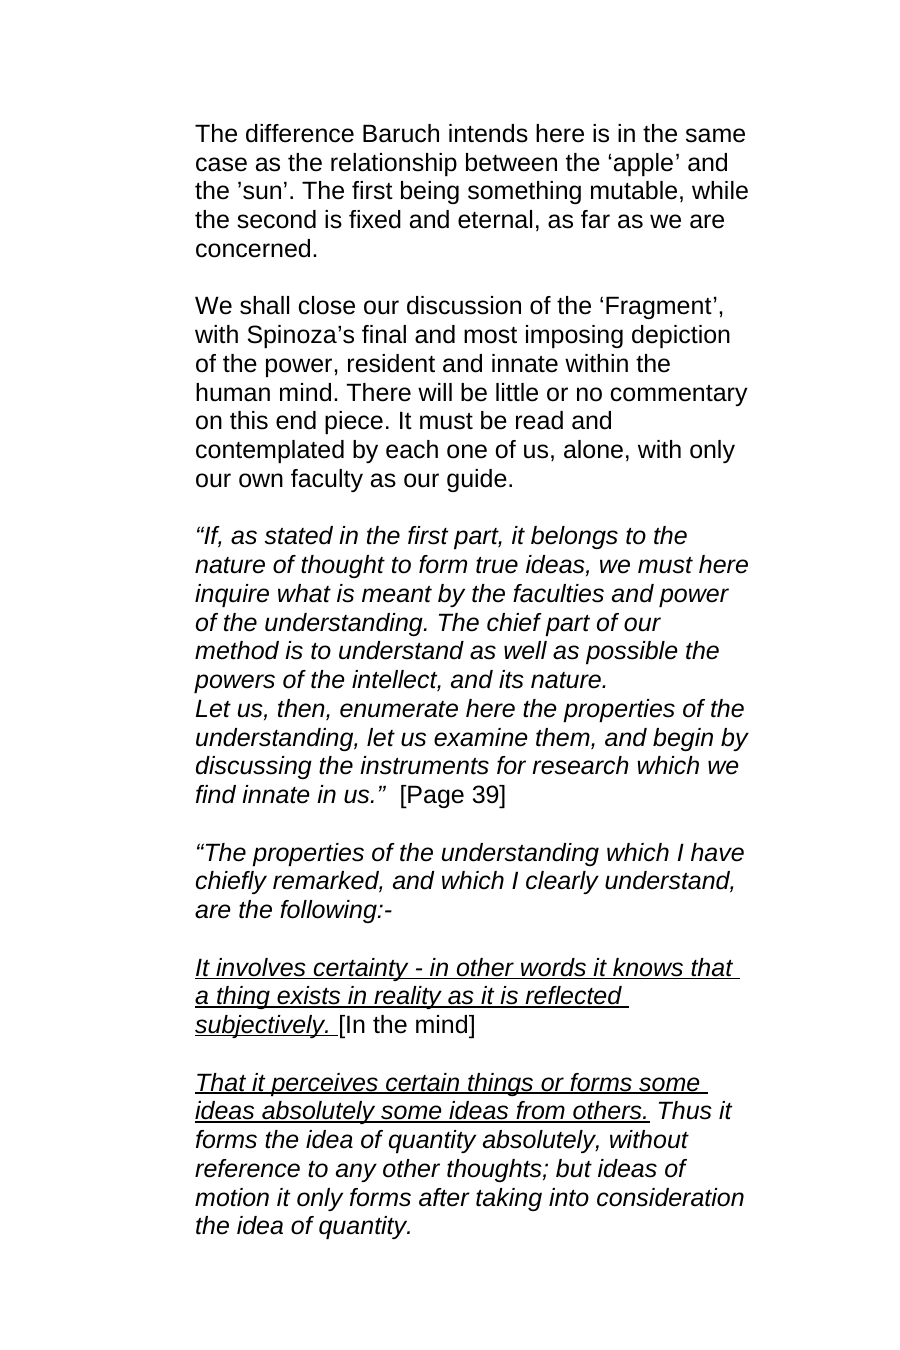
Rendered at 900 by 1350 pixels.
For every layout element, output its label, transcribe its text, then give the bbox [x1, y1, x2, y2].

text Let us, then, enumerate here the properties of the understanding, let us examine them, and begin by discussing the instruments for research which we find innate in us.” [Page 39] [195, 694, 750, 809]
text We shall close our discussion of the ‘Fragment’, with Spinoza’s final and most imposing depiction of the power, resident and innate within the human mind. There will be little or no commentary on this end piece. It must be read and contemplated by each one of us, alone, with only our own faculty as our guide. [195, 291, 750, 492]
text The difference Baruch intends here is in the same case as the relationship between the ‘apple’ and the ’sun’. The first being something mutable, while the second is fixed and eternal, as far as we are concerned. [195, 119, 750, 262]
text “If, as stated in the first part, it belongs to the nature of thought to form true ideas, we must here inquire what is meant by the faculties and power of the understanding. The chief part of our method is to understand as well as possible the powers of the intellect, and its nature. [195, 521, 750, 694]
text That it perceives certain things or forms some ideas absolutely some ideas from others. Thus it forms the idea of quantity absolutely, without reference to any other thoughts; but ideas of motion it only forms after taking into consideration the idea of quantity. [195, 1067, 750, 1240]
text It involves certainty - in other words it knows that a thing exists in reality as it is reflected subjectively. [In the mind] [195, 952, 750, 1039]
text “The properties of the understanding which I have chiefly remarked, and which I clearly understand, are the following:- [195, 837, 750, 924]
